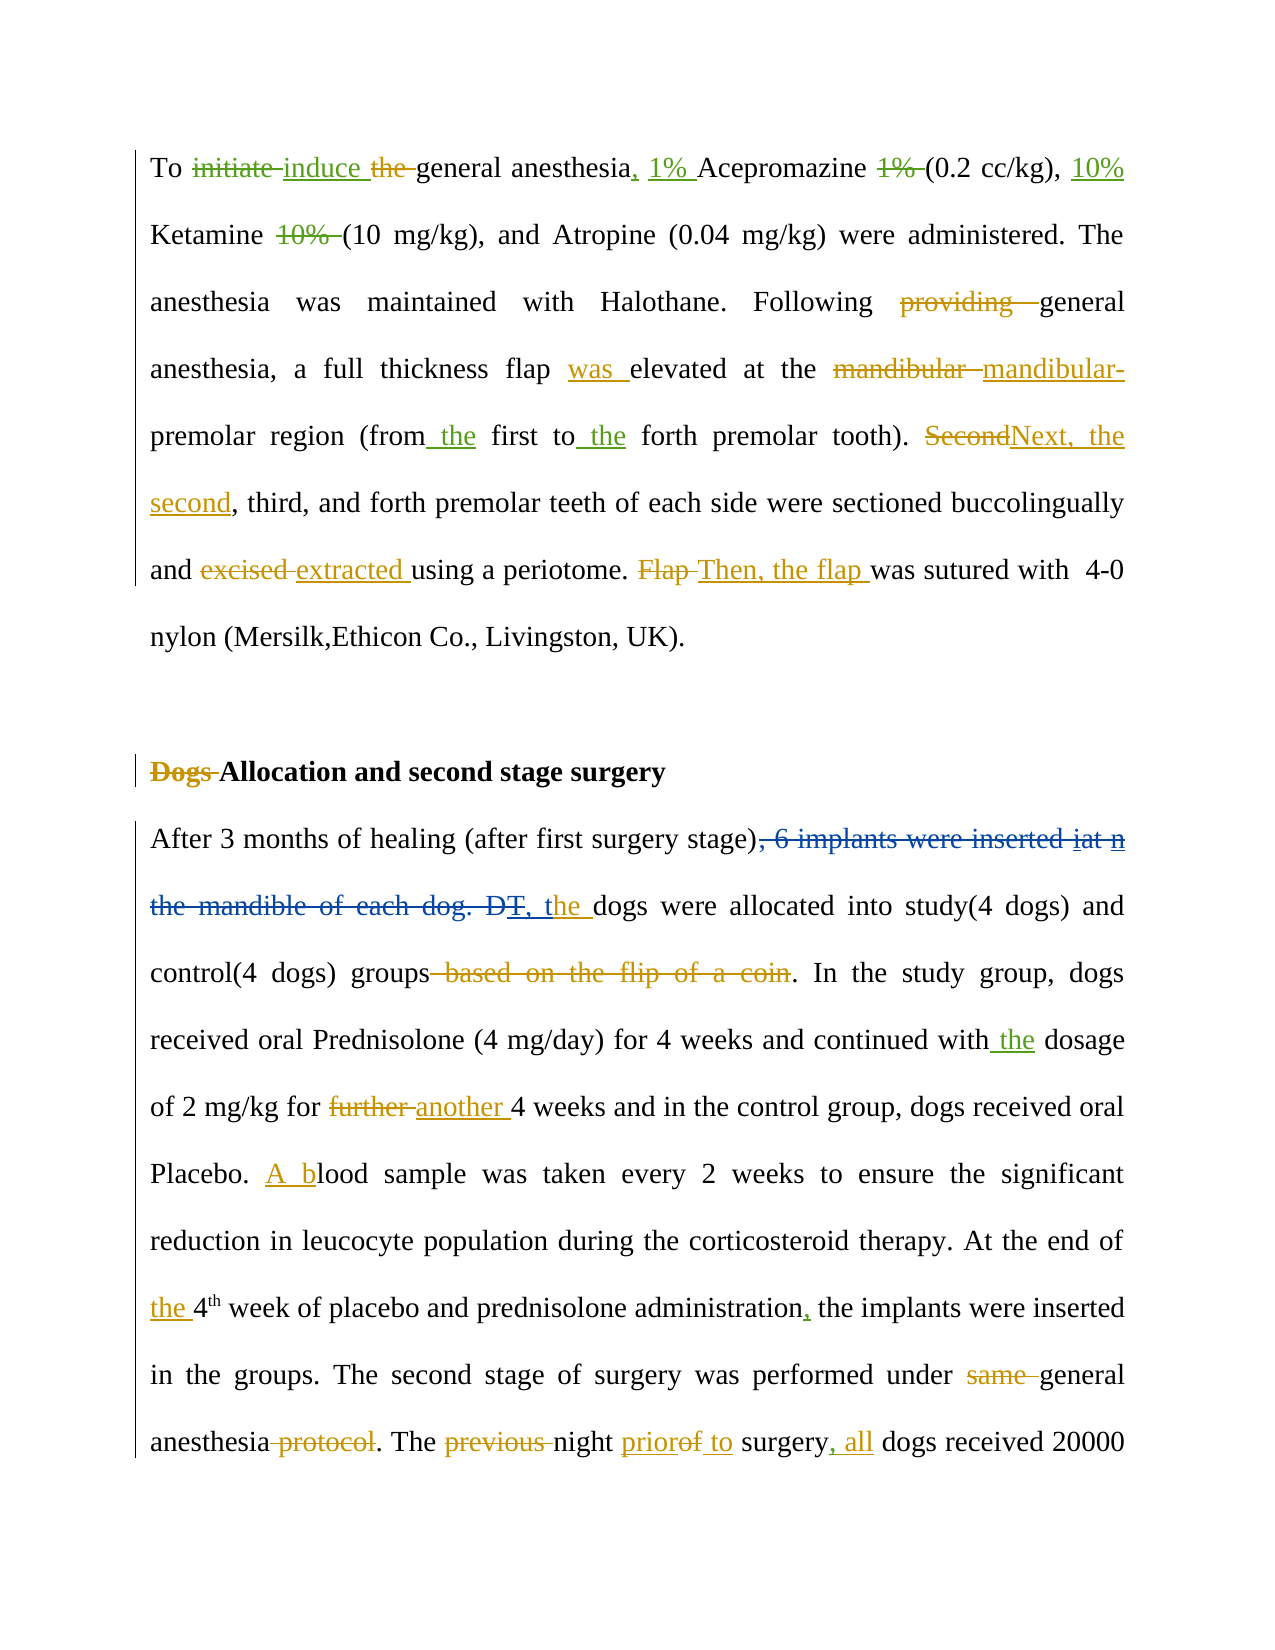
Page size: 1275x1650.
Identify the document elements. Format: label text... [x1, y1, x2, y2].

text To general anesthesia Acepromazine (0.2 cc/kg), Ketamine (10 mg/kg), and Atropine (0.04 mg/kg) were administered. The anesthesia was maintained with Halothane. Following general anesthesia, a full thickness flap elevated at the premolar region (from first to forth premolar tooth). , third, and forth premolar teeth of each side were sectioned buccolingually and using a periotome. was sutured with 4-0 nylon (Mersilk,Ethicon Co., Livingston, UK). [150, 150, 1125, 653]
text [150, 821, 1125, 1458]
text Allocation and second stage surgery [150, 754, 1125, 787]
